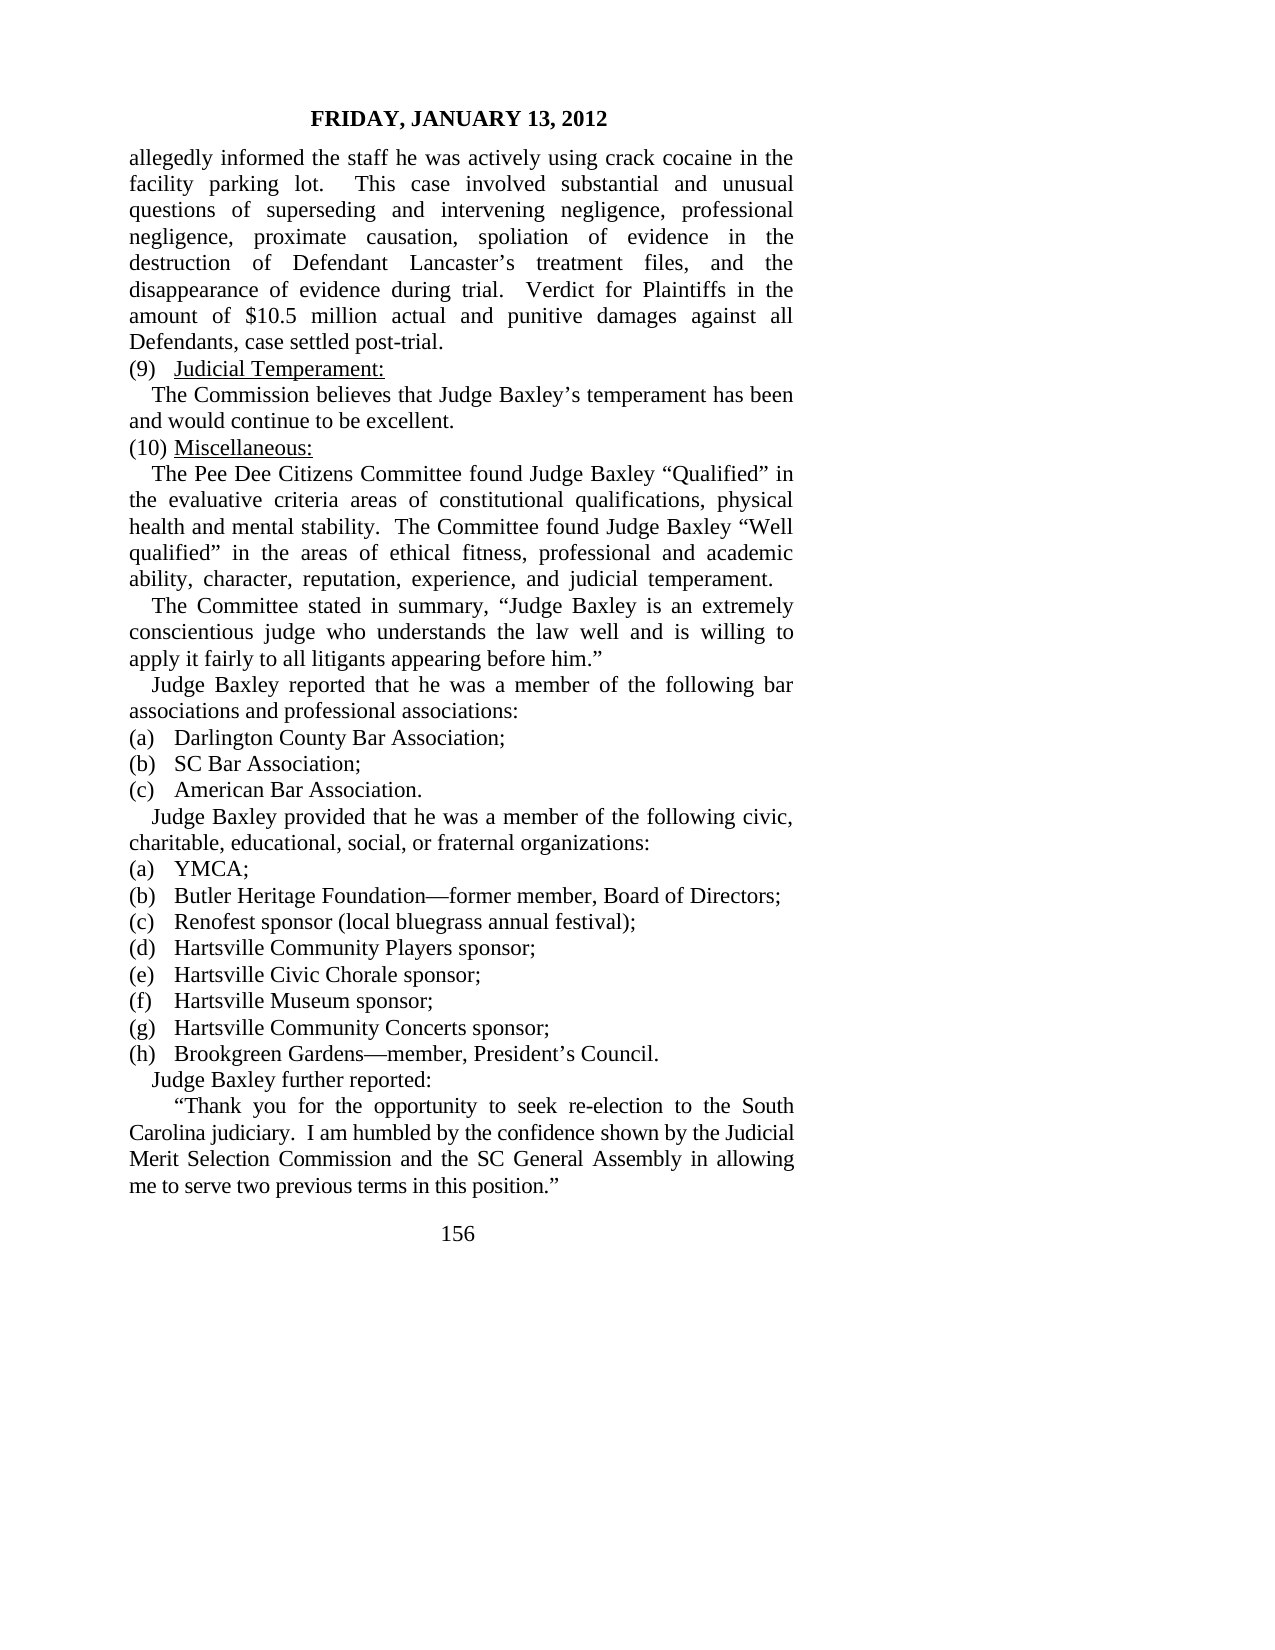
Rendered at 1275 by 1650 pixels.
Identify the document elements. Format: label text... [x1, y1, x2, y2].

list Hartsville Community Players sponsor; [129, 934, 794, 961]
text (b) SC Bar Association; [129, 750, 794, 776]
list Hartsville Museum sponsor; [129, 987, 794, 1013]
list Hartsville Civic Chorale sponsor; [129, 961, 794, 987]
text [129, 144, 794, 355]
text (h) Brookgreen Gardens—member, President’s Council. [129, 1040, 794, 1066]
text Judge Baxley provided that he was a member of the following civic, charitable, educational, social, or fraternal organizations: [129, 803, 794, 855]
text (c) American Bar Association. [129, 776, 794, 803]
text Judge Baxley further reported: [129, 1066, 794, 1093]
text Judge Baxley reported that he was a member of the following bar associations and professional associations: [129, 671, 794, 724]
text (b) Butler Heritage Foundation—former member, Board of Directors; [129, 882, 794, 908]
text (9) Judicial Temperament: [129, 355, 794, 381]
list Renofest sponsor (local bluegrass annual festival); [129, 908, 794, 934]
text (a) Darlington County Bar Association; [129, 724, 794, 750]
list Hartsville Community Concerts sponsor; [129, 1013, 794, 1040]
text “Thank you for the opportunity to seek re-election to the South Carolina judiciary. I am humbled by the confidence shown by the Judicial Merit Selection Commission and the SC General Assembly in allowing me to serve two previous terms in this position.” [129, 1093, 794, 1198]
text The Commission believes that Judge Baxley’s temperament has been and would continue to be excellent. [129, 381, 794, 434]
text (a) YMCA; [129, 855, 794, 882]
text The Pee Dee Citizens Committee found Judge Baxley “Qualified” in the evaluative criteria areas of constitutional qualifications, physical health and mental stability. The Committee found Judge Baxley “Well qualified” in the areas of ethical fitness, professional and academic ability, character, reputation, experience, and judicial temperament. The Committee stated in summary, “Judge Baxley is an extremely conscientious judge who understands the law well and is willing to apply it fairly to all litigants appearing before him.” [129, 460, 794, 671]
text (10) Miscellaneous: [129, 434, 794, 460]
